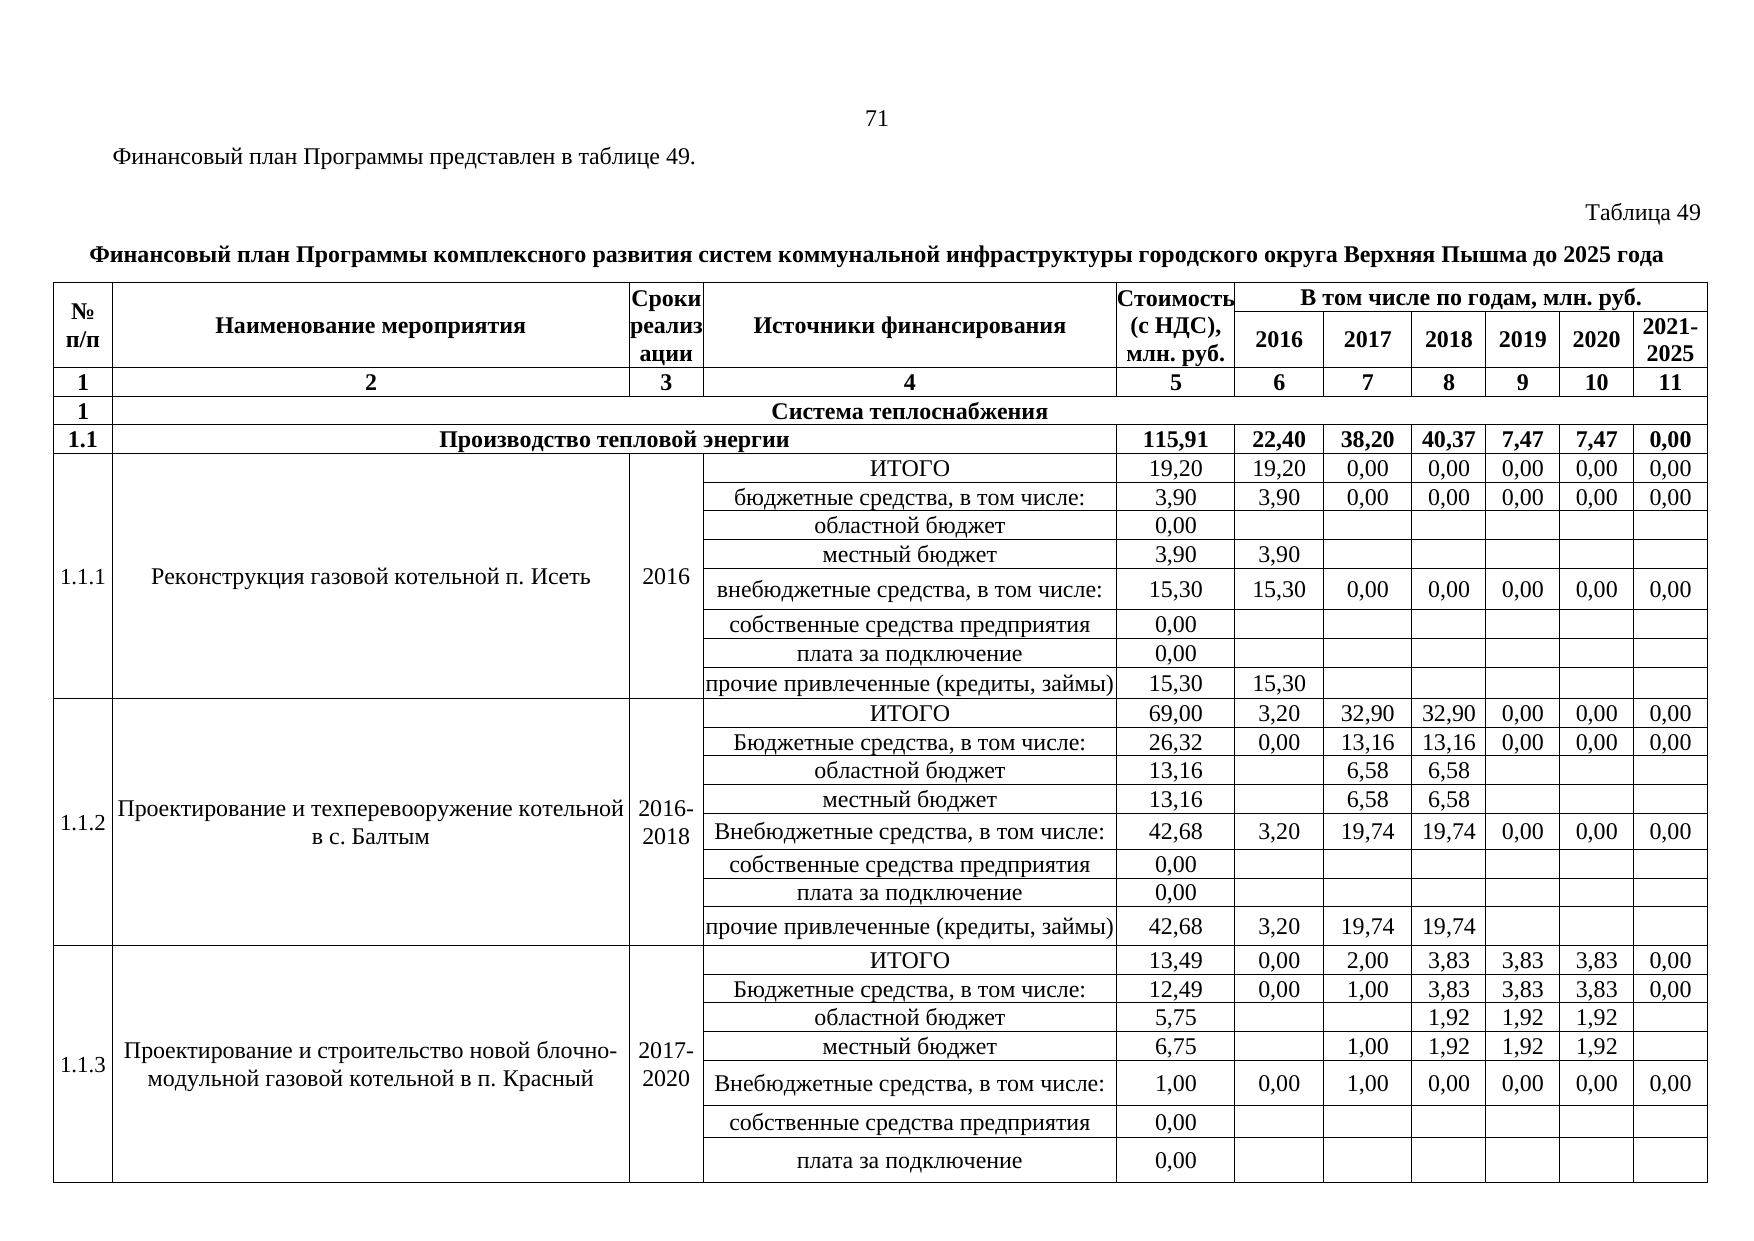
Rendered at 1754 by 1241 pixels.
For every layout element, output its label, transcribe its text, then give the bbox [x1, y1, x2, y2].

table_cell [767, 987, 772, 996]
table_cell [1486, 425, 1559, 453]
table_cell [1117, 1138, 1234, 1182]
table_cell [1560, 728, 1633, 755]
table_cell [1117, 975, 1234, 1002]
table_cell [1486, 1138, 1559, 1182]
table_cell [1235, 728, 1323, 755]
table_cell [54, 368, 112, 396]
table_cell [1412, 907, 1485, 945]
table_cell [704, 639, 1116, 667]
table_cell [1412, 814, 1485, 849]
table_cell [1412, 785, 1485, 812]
text Финансовый план Программы представлен в таблице 49. [53, 142, 1701, 169]
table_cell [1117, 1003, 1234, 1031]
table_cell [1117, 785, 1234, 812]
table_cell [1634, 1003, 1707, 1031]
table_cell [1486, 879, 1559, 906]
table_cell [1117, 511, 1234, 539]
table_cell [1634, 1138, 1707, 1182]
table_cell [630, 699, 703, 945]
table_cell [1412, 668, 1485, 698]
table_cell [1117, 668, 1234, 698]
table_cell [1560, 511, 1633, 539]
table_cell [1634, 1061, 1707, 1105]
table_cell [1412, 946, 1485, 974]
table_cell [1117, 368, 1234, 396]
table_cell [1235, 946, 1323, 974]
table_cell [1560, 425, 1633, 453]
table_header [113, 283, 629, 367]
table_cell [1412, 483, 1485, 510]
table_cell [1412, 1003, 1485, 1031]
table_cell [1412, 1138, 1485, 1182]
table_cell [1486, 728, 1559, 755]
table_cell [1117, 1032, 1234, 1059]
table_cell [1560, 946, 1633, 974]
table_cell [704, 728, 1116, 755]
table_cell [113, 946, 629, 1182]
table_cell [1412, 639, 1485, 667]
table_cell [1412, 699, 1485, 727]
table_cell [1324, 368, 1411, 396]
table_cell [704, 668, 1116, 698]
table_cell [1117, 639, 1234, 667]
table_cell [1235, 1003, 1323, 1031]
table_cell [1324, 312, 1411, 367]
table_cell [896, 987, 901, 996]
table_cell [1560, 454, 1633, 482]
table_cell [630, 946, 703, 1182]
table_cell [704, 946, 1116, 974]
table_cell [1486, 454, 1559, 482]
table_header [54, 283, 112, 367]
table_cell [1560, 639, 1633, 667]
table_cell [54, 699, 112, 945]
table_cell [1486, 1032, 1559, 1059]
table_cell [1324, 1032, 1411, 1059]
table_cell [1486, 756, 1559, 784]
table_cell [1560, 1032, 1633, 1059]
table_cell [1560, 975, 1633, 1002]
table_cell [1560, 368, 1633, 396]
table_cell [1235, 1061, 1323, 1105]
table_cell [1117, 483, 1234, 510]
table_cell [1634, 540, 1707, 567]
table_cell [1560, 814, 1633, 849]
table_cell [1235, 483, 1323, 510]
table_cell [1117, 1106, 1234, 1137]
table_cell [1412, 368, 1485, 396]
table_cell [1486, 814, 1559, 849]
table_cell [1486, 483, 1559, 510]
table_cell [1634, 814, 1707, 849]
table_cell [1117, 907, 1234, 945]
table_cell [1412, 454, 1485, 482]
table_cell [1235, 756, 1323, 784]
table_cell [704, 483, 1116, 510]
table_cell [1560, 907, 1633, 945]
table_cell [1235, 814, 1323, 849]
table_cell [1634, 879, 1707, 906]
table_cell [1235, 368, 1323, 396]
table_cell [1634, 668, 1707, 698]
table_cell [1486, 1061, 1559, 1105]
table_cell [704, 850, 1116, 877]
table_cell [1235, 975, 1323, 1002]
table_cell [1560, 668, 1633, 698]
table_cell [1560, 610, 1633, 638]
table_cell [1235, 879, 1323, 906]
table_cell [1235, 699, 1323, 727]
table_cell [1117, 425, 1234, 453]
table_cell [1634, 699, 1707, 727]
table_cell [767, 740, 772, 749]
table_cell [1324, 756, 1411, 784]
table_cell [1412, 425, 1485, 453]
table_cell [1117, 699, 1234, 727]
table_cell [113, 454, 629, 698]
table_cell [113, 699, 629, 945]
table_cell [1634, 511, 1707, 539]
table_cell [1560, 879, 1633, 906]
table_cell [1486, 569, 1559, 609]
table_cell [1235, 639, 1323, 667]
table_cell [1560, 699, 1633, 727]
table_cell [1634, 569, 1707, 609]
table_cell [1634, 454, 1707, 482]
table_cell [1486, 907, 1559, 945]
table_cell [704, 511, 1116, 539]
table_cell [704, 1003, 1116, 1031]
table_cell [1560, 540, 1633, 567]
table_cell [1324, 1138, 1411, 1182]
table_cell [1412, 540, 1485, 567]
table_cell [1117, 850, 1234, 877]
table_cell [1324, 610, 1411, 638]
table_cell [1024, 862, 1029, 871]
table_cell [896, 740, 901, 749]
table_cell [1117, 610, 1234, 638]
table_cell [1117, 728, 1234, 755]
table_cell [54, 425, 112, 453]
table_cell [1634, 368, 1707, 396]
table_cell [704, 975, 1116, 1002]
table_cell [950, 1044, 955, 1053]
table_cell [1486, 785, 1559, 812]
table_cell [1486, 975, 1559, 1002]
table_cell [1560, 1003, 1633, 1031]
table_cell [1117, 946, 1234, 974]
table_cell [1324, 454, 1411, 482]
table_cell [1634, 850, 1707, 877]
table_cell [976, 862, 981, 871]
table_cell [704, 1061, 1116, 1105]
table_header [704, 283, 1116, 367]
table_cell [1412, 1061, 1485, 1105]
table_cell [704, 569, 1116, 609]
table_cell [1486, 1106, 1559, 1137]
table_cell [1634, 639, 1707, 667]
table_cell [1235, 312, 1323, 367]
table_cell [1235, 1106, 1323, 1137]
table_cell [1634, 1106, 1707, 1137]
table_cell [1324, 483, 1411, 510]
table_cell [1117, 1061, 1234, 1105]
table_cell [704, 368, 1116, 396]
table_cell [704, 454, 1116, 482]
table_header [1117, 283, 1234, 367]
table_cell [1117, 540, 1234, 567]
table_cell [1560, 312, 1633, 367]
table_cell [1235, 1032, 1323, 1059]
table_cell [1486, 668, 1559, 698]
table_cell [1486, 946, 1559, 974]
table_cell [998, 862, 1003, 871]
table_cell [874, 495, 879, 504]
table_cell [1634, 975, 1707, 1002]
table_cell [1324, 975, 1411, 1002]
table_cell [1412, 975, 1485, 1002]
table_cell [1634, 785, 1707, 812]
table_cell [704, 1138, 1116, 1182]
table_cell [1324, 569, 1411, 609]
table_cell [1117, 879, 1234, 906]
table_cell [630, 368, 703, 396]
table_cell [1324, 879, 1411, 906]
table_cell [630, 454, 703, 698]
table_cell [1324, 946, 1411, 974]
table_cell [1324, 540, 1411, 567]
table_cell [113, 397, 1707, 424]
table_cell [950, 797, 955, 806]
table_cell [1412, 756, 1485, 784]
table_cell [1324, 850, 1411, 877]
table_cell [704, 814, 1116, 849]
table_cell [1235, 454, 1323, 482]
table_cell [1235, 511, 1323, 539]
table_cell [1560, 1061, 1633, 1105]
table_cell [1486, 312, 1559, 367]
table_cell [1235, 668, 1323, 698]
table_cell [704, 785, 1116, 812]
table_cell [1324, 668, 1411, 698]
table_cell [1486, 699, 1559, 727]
text Таблица 49 [53, 198, 1701, 226]
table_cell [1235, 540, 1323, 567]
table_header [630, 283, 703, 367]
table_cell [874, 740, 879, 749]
text Финансовый план Программы комплексного развития систем коммунальной инфраструктуры городского округа Верхняя Пышма до 2025 года [53, 240, 1701, 268]
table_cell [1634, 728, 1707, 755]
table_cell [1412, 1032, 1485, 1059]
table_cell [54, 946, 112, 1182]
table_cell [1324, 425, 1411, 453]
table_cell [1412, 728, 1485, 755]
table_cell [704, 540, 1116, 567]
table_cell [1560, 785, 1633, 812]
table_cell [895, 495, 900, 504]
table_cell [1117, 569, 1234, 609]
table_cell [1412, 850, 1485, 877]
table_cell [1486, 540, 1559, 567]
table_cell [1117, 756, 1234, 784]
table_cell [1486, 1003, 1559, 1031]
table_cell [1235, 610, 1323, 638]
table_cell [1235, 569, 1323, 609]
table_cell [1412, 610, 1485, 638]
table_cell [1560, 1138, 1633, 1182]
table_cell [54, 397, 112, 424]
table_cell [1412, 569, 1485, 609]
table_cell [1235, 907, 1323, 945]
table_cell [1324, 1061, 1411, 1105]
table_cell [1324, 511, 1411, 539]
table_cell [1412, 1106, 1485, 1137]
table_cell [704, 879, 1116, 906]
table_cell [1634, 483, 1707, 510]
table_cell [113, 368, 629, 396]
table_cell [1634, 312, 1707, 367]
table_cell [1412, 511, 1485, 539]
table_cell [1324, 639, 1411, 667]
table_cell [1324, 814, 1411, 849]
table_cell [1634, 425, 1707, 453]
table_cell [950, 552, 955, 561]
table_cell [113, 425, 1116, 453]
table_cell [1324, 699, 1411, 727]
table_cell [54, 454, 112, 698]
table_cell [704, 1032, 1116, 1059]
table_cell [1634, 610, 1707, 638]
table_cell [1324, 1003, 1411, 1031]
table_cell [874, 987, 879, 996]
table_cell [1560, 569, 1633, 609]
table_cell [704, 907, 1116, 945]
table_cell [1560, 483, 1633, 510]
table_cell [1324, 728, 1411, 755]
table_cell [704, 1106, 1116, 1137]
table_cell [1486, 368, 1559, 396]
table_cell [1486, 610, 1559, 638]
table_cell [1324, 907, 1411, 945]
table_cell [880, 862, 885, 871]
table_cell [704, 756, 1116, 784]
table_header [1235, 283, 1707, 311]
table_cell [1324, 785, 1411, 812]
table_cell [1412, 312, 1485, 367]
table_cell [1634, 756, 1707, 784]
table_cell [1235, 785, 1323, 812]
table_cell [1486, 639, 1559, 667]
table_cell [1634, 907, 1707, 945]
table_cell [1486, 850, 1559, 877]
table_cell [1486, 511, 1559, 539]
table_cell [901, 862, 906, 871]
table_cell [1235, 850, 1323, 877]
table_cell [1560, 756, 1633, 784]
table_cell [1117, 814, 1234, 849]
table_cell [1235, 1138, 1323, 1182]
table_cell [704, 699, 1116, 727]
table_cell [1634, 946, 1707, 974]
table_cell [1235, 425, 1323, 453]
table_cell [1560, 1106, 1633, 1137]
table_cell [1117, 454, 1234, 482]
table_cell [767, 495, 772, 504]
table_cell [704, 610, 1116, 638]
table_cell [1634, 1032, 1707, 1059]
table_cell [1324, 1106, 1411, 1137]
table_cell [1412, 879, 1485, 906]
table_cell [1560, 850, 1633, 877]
